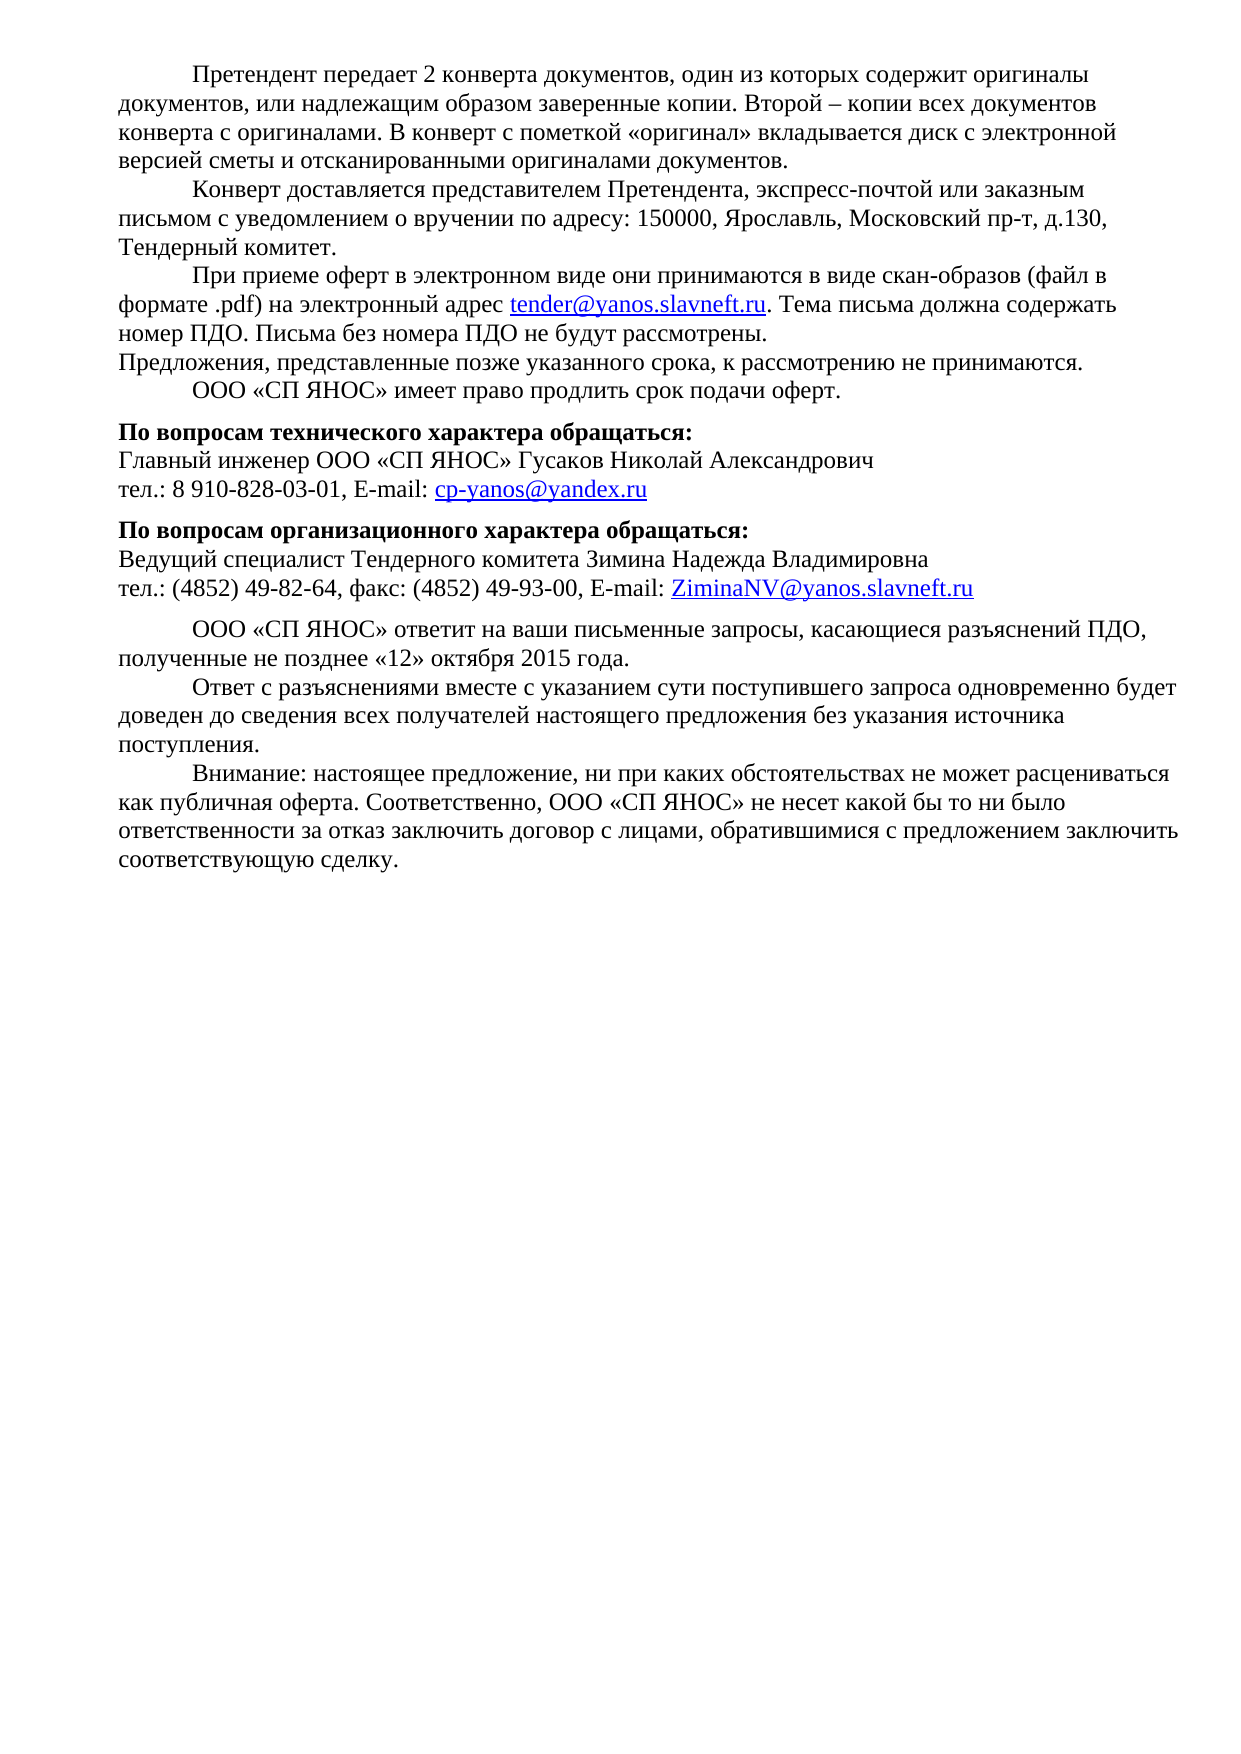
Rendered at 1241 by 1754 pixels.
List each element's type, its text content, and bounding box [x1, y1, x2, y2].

text По вопросам организационного характера обращаться: [118, 515, 1181, 544]
text ООО «СП ЯНОС» ответит на ваши письменные запросы, касающиеся разъяснений ПДО, полученные не позднее «12» октября 2015 года. [118, 614, 1181, 672]
text Предложения, представленные позже указанного срока, к рассмотрению не принимаются. [118, 347, 1181, 375]
text тел.: (4852) 49-82-64, факс: (4852) 49-93-00, E-mail: ZiminaNV@yanos.slavneft.ru [118, 573, 1181, 602]
text Претендент передает 2 конверта документов, один из которых содержит оригиналы документов, или надлежащим образом заверенные копии. Второй – копии всех документов конверта с оригиналами. В конверт с пометкой «оригинал» вкладывается диск с электронной версией сметы и отсканированными оригиналами документов. [118, 59, 1181, 174]
text тел.: 8 910-828-03-01, E-mail: cp-yanos@yandex.ru [118, 474, 1181, 503]
text Ведущий специалист Тендерного комитета Зимина Надежда Владимировна [118, 544, 1181, 573]
text При приеме оферт в электронном виде они принимаются в виде скан-образов (файл в формате .pdf) на электронный адрес tender@yanos.slavneft.ru. Тема письма должна содержать номер ПДО. Письма без номера ПДО не будут рассмотрены. [118, 260, 1181, 347]
text Конверт доставляется представителем Претендента, экспресс-почтой или заказным письмом с уведомлением о вручении по адресу: 150000, Ярославль, Московский пр-т, д.130, Тендерный комитет. [118, 174, 1181, 260]
text Внимание: настоящее предложение, ни при каких обстоятельствах не может расцениваться как публичная оферта. Соответственно, ООО «СП ЯНОС» не несет какой бы то ни было ответственности за отказ заключить договор с лицами, обратившимися с предложением заключить соответствующую сделку. [118, 758, 1181, 873]
text ООО «СП ЯНОС» имеет право продлить срок подачи оферт. [118, 375, 1181, 404]
text По вопросам технического характера обращаться: [118, 417, 1181, 445]
text Ответ с разъяснениями вместе с указанием сути поступившего запроса одновременно будет доведен до сведения всех получателей настоящего предложения без указания источника поступления. [118, 672, 1181, 758]
text Главный инженер ООО «СП ЯНОС» Гусаков Николай Александрович [118, 445, 1181, 474]
